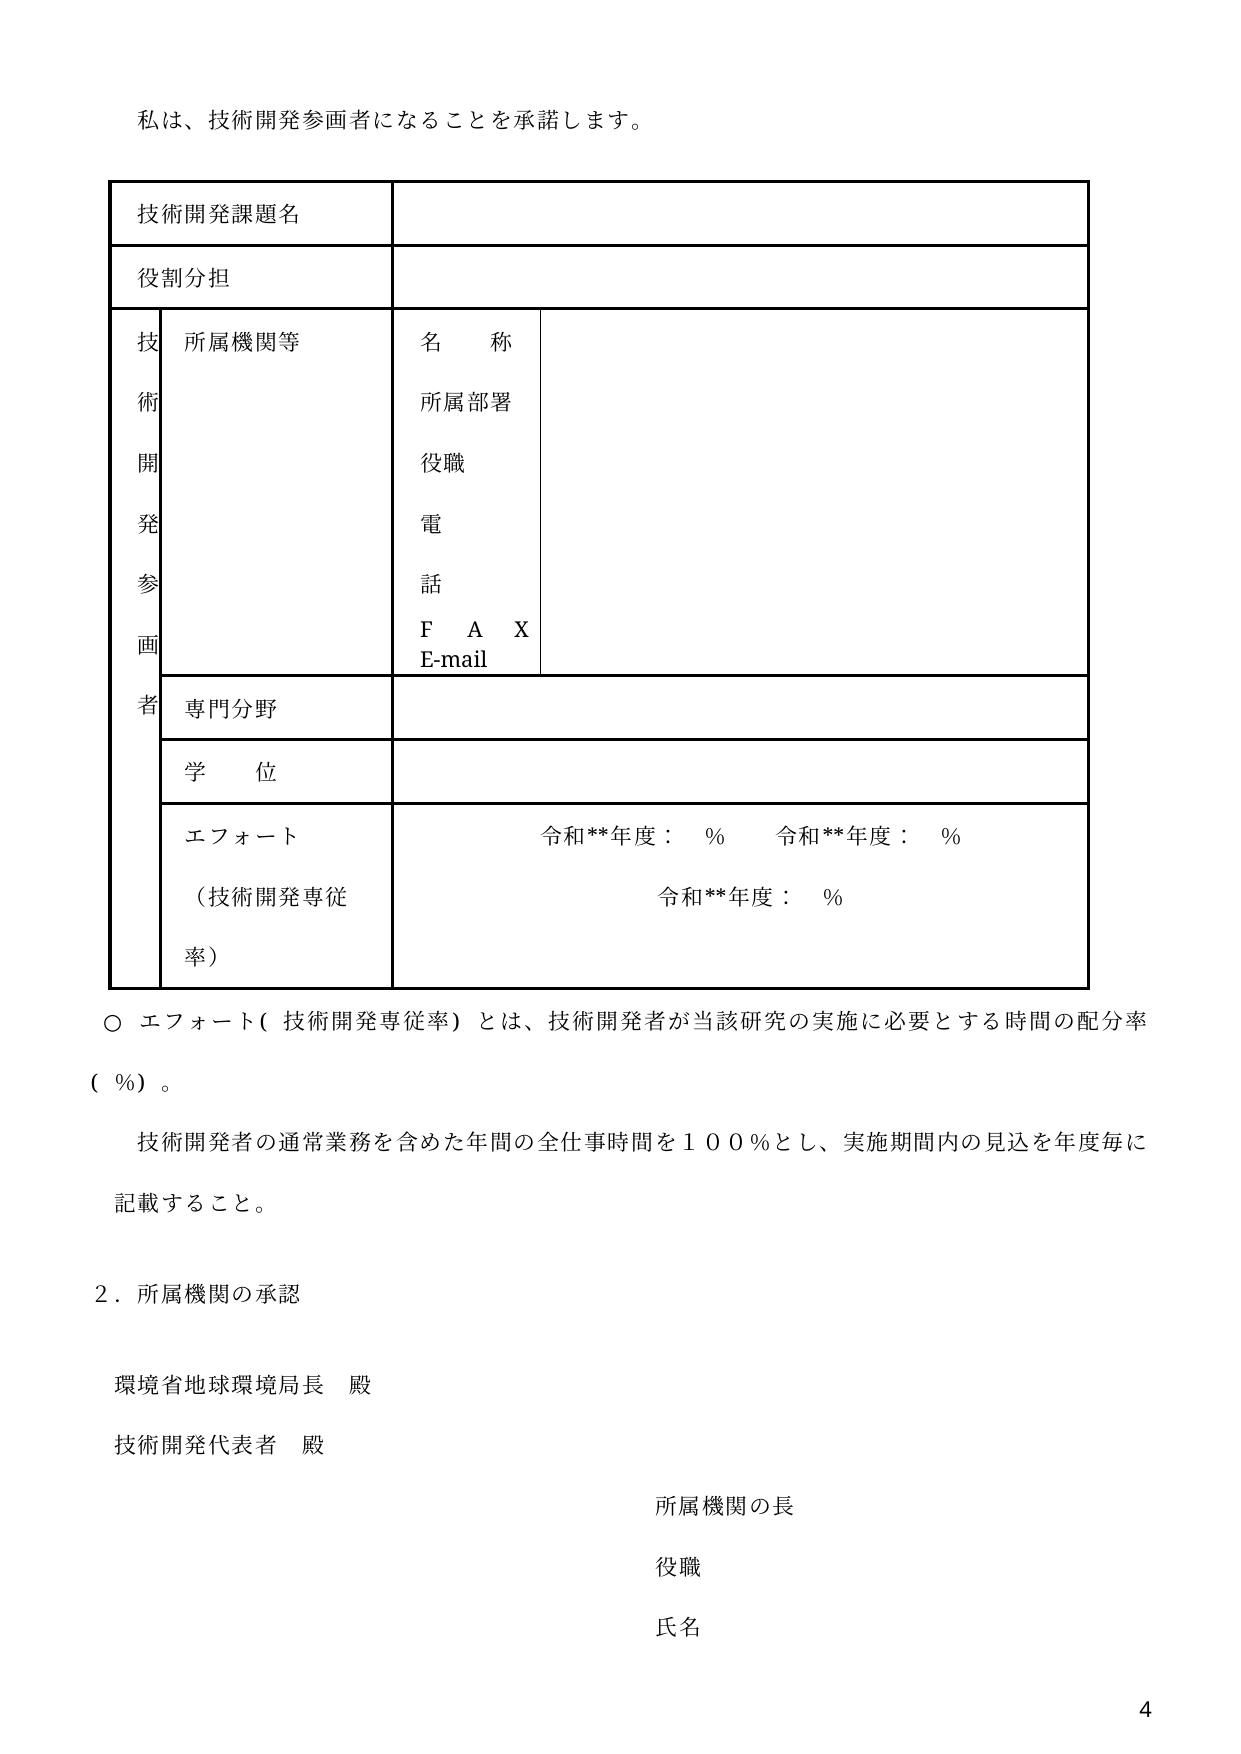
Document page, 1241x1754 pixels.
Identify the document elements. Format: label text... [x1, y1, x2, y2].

table_cell 役割分担 [112, 247, 391, 307]
text ２．所属機関の承認 [90, 1263, 1150, 1323]
table_cell 学 位 [162, 741, 391, 802]
table_cell [394, 247, 1087, 307]
text 役職 [616, 1535, 1150, 1596]
text 私は、技術開発参画者になることを承諾します。 [90, 89, 1150, 149]
table_header 技術開発課題名 [112, 183, 391, 243]
text 技術開発者の通常業務を含めた年間の全仕事時間を１００％とし、実施期間内の見込を年度毎に記載すること。 [90, 1111, 1150, 1232]
table_cell 技術開発 参画者 [112, 310, 159, 987]
text 技術開発代表者 殿 [90, 1414, 1150, 1475]
table_cell [541, 310, 1087, 674]
table_cell エフォート （技術開発専従率） [162, 805, 391, 987]
text 所属機関の長 [90, 1475, 1150, 1535]
table_cell 専門分野 [162, 677, 391, 738]
text 氏名 [616, 1596, 1150, 1657]
table_cell [394, 677, 1087, 738]
table_cell 所属機関等 [162, 310, 391, 674]
table_cell 名 称 所属部署役職 電 話 F A X E-mail [394, 310, 540, 674]
table_header [394, 183, 1087, 243]
text ○エフォート(技術開発専従率)とは、技術開発者が当該研究の実施に必要とする時間の配分率(％)。 [90, 990, 1150, 1111]
text 環境省地球環境局長 殿 [90, 1353, 1150, 1414]
table_cell [394, 741, 1087, 802]
table_cell 令和**年度： ％ 令和**年度： ％ 令和**年度： ％ [394, 805, 1087, 987]
